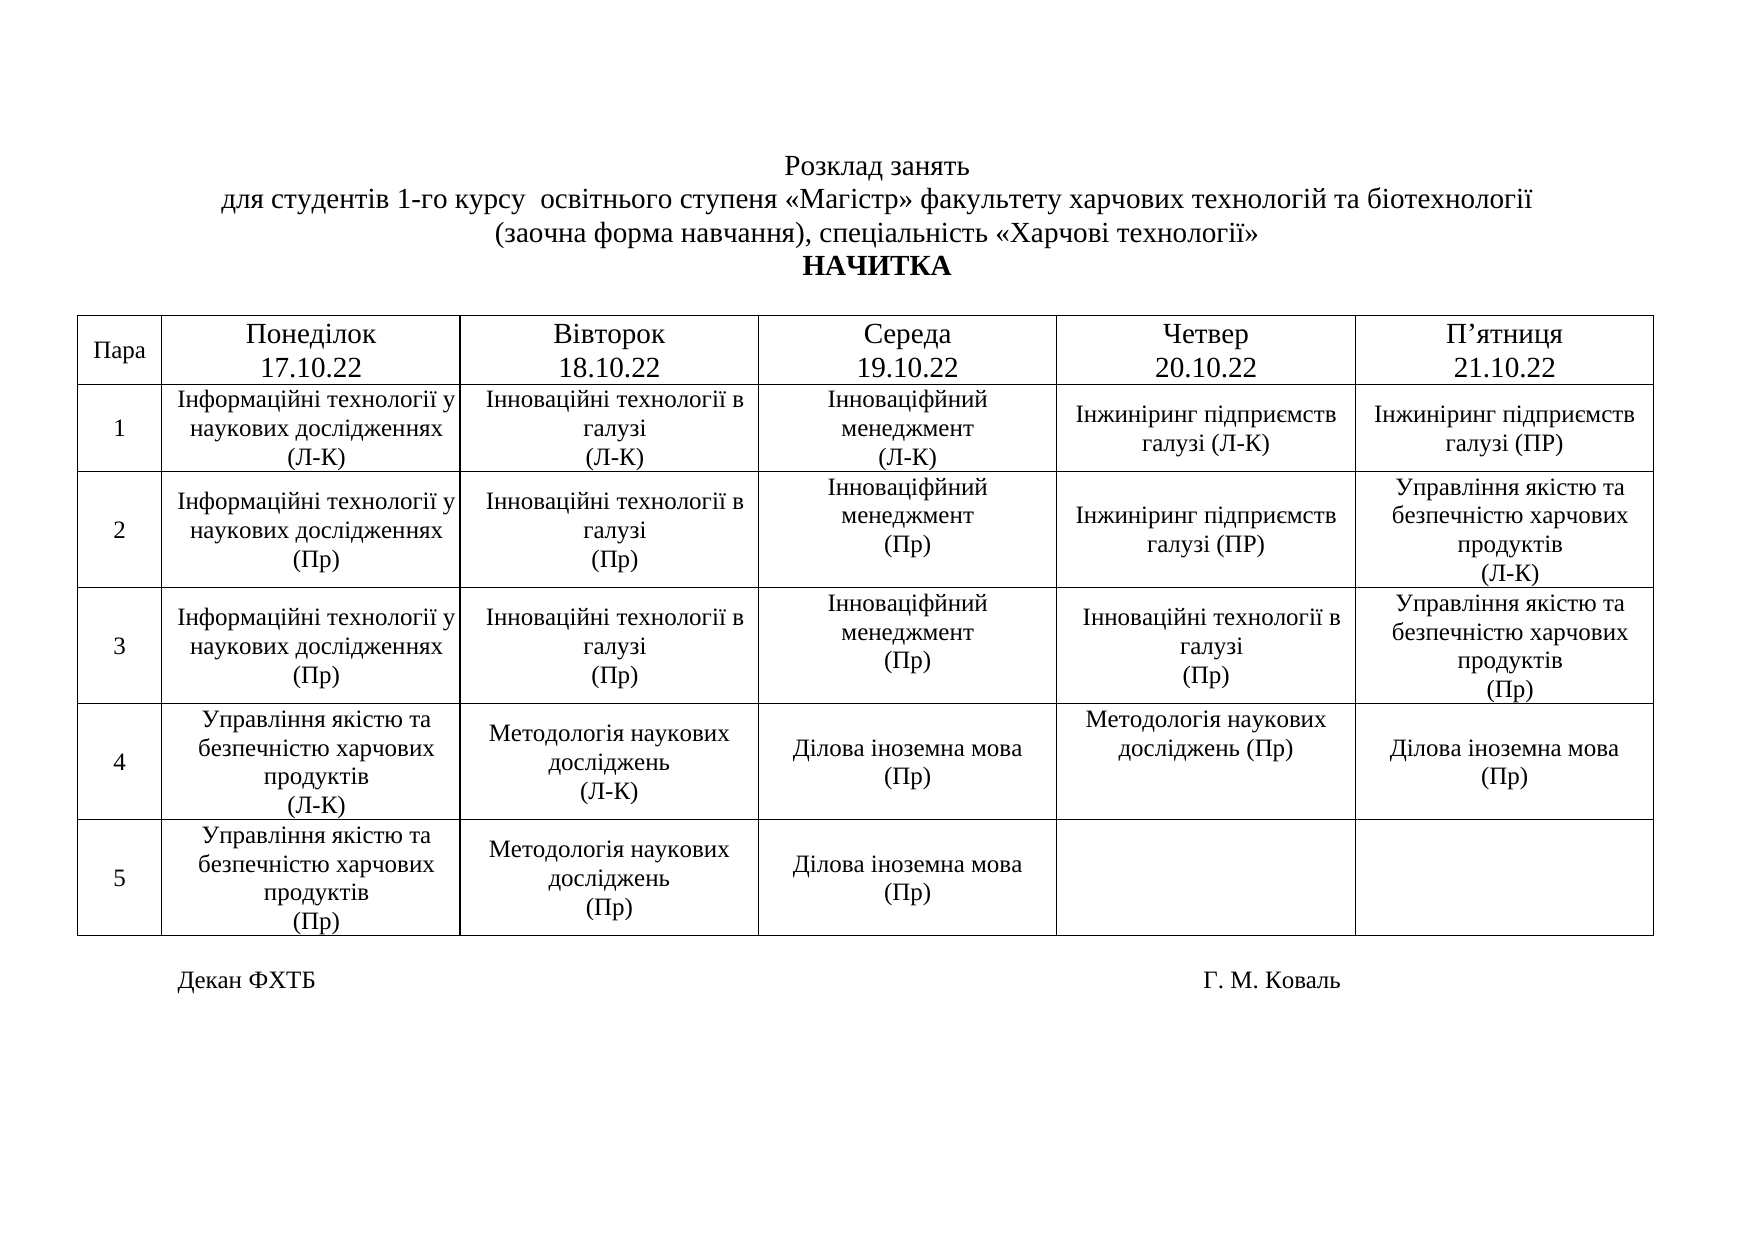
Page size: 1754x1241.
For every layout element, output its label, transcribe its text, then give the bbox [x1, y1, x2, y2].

table_cell Інформаційні технології у наукових дослідженнях (Л-К) [162, 385, 459, 471]
table_cell 1 [78, 385, 161, 471]
table_cell 5 [78, 820, 161, 935]
table_cell Інноваційні технології в галузі (Пр) [461, 472, 758, 587]
table_header П’ятниця 21.10.22 [1356, 316, 1653, 383]
table_cell Методологія наукових досліджень (Пр) [461, 820, 758, 935]
table_header Вівторок 18.10.22 [461, 316, 758, 383]
table_cell Інноваційні технології в галузі (Л-К) [461, 385, 758, 471]
text для студентів 1-го курсу освітнього ступеня «Магістр» факультету харчових технологій та біотехнології [88, 181, 1665, 215]
table_header Четвер 20.10.22 [1057, 316, 1355, 383]
table_cell Інформаційні технології у наукових дослідженнях (Пр) [162, 588, 459, 703]
table_cell Інжиніринг підприємств галузі (Л-К) [1057, 385, 1355, 471]
table_cell 3 [78, 588, 161, 703]
text Декан ФХТБ Г. М. Коваль [88, 965, 1665, 993]
table_cell [1356, 820, 1653, 935]
table_cell Інжиніринг підприємств галузі (ПР) [1356, 385, 1653, 471]
table_cell Інноваціфйний менеджмент (Пр) [759, 588, 1056, 703]
table_cell Ділова іноземна мова (Пр) [759, 820, 1056, 935]
table_cell Інноваційні технології в галузі (Пр) [461, 588, 758, 703]
table_cell Управління якістю та безпечністю харчових продуктів (Л-К) [1356, 472, 1653, 587]
table_cell [1057, 820, 1355, 935]
table_header Понеділок 17.10.22 [162, 316, 459, 383]
table_cell Інформаційні технології у наукових дослідженнях (Пр) [162, 472, 459, 587]
table_cell Інноваційні технології в галузі (Пр) [1057, 588, 1355, 703]
table_header Пара [78, 316, 161, 383]
table_cell Інжиніринг підприємств галузі (ПР) [1057, 472, 1355, 587]
table_cell Управління якістю та безпечністю харчових продуктів (Пр) [162, 820, 459, 935]
table_cell Ділова іноземна мова (Пр) [1356, 704, 1653, 819]
table_cell Управління якістю та безпечністю харчових продуктів (Л-К) [162, 704, 459, 819]
text (заочна форма навчання), спеціальність «Харчові технології» [88, 215, 1665, 248]
text Розклад занять [88, 148, 1665, 181]
table_cell Інноваціфйний менеджмент (Л-К) [759, 385, 1056, 471]
table_cell Управління якістю та безпечністю харчових продуктів (Пр) [1356, 588, 1653, 703]
table_header Середа 19.10.22 [759, 316, 1056, 383]
table_cell Ділова іноземна мова (Пр) [759, 704, 1056, 819]
table_cell 4 [78, 704, 161, 819]
table_cell 2 [78, 472, 161, 587]
text НАЧИТКА [88, 248, 1665, 282]
table_cell Інноваціфйний менеджмент (Пр) [759, 472, 1056, 587]
table_cell Методологія наукових досліджень (Л-К) [461, 704, 758, 819]
table_cell Методологія наукових досліджень (Пр) [1057, 704, 1355, 819]
